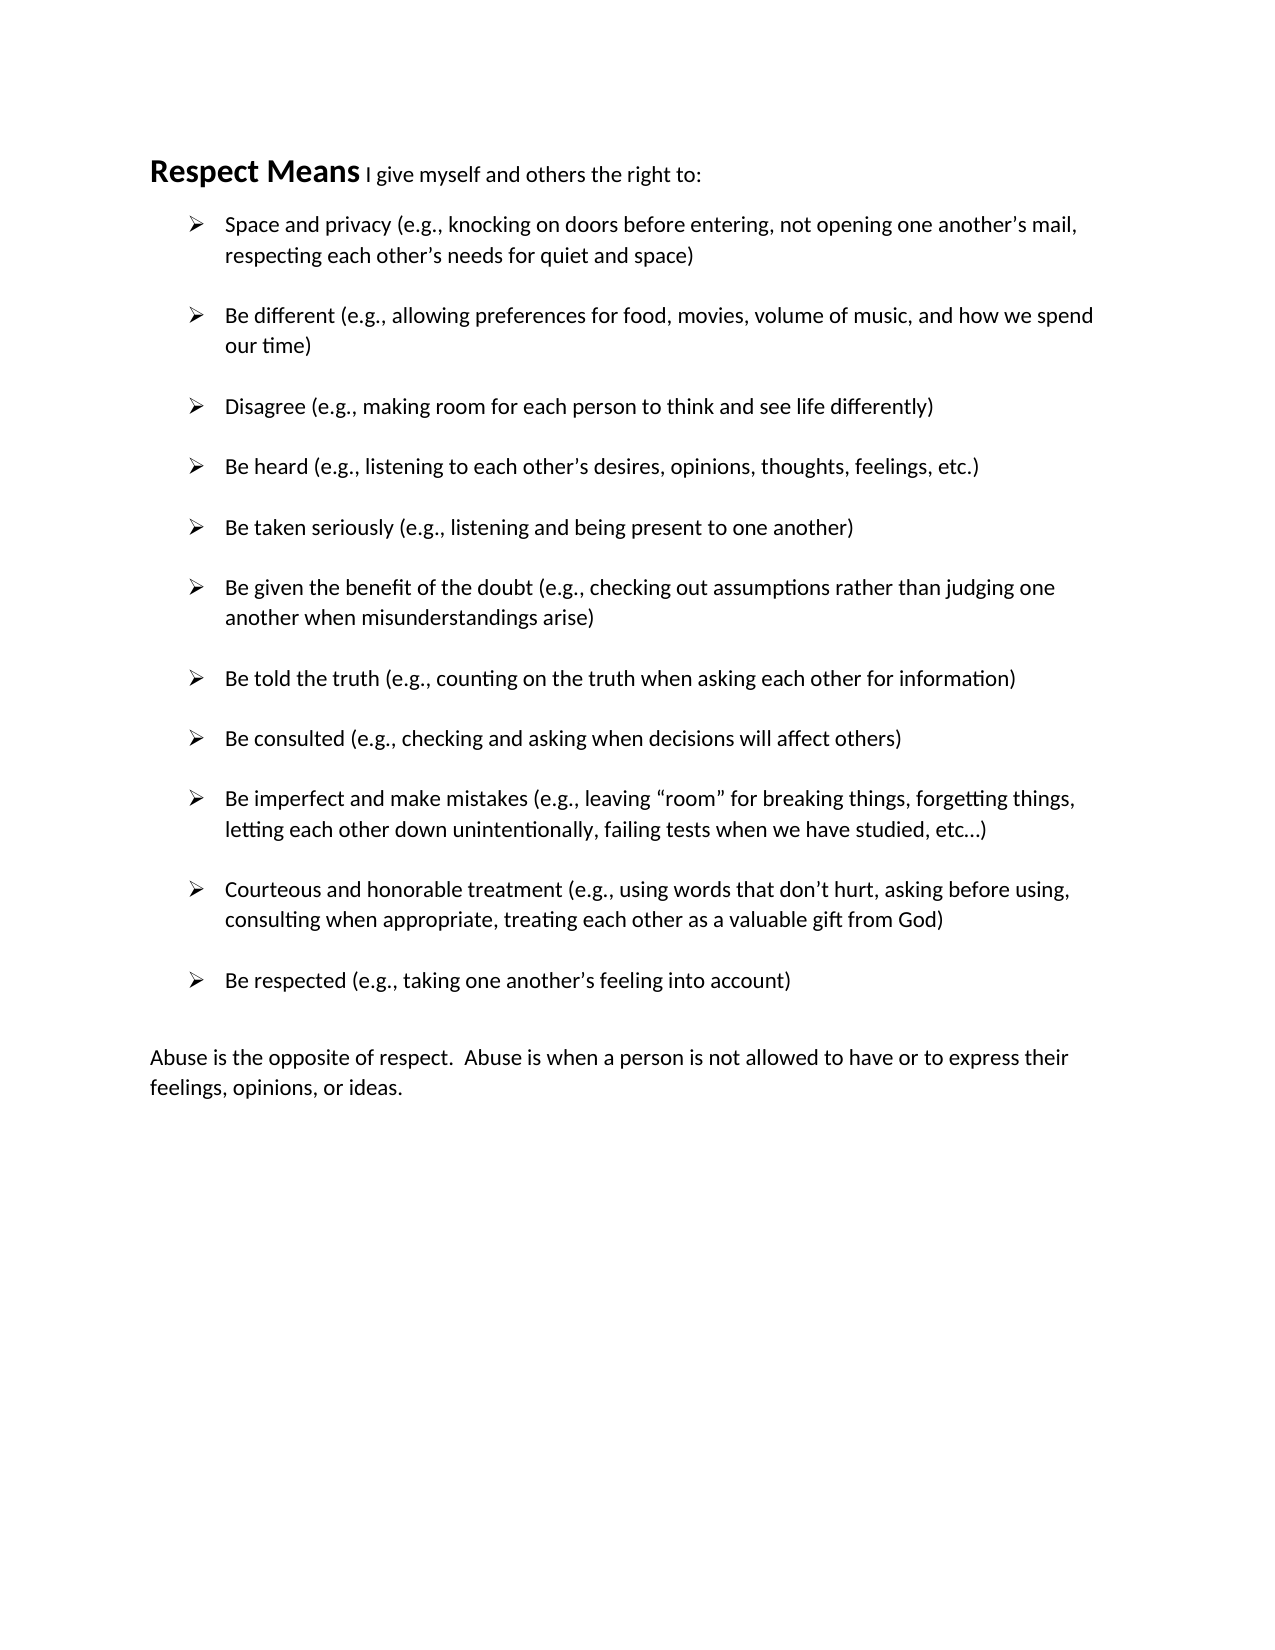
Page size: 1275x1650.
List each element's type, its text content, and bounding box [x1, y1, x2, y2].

text Respect Means I give myself and others the right to: [150, 150, 1125, 191]
list Be told the truth (e.g., counting on the truth when asking each other for information) [187, 664, 1125, 692]
list Be taken seriously (e.g., listening and being present to one another) [187, 513, 1125, 541]
list Be respected (e.g., taking one another’s feeling into account) [187, 966, 1125, 994]
list Be different (e.g., allowing preferences for food, movies, volume of music, and how we spend our time) [187, 301, 1125, 359]
list Disagree (e.g., making room for each person to think and see life differently) [187, 392, 1125, 420]
list Be heard (e.g., listening to each other’s desires, opinions, thoughts, feelings, etc.) [187, 452, 1125, 480]
list Be given the benefit of the doubt (e.g., checking out assumptions rather than judging one another when misunderstandings arise) [187, 573, 1125, 631]
list Be consulted (e.g., checking and asking when decisions will affect others) [187, 724, 1125, 752]
list Be imperfect and make mistakes (e.g., leaving “room” for breaking things, forgetting things, letting each other down unintentionally, failing tests when we have studied, etc…) [187, 784, 1125, 843]
text Abuse is the opposite of respect. Abuse is when a person is not allowed to have or to express their feelings, opinions, or ideas. [150, 1043, 1125, 1101]
list Courteous and honorable treatment (e.g., using words that don’t hurt, asking before using, consulting when appropriate, treating each other as a valuable gift from God) [187, 875, 1125, 933]
list Space and privacy (e.g., knocking on doors before entering, not opening one another’s mail, respecting each other’s needs for quiet and space) [187, 211, 1125, 269]
